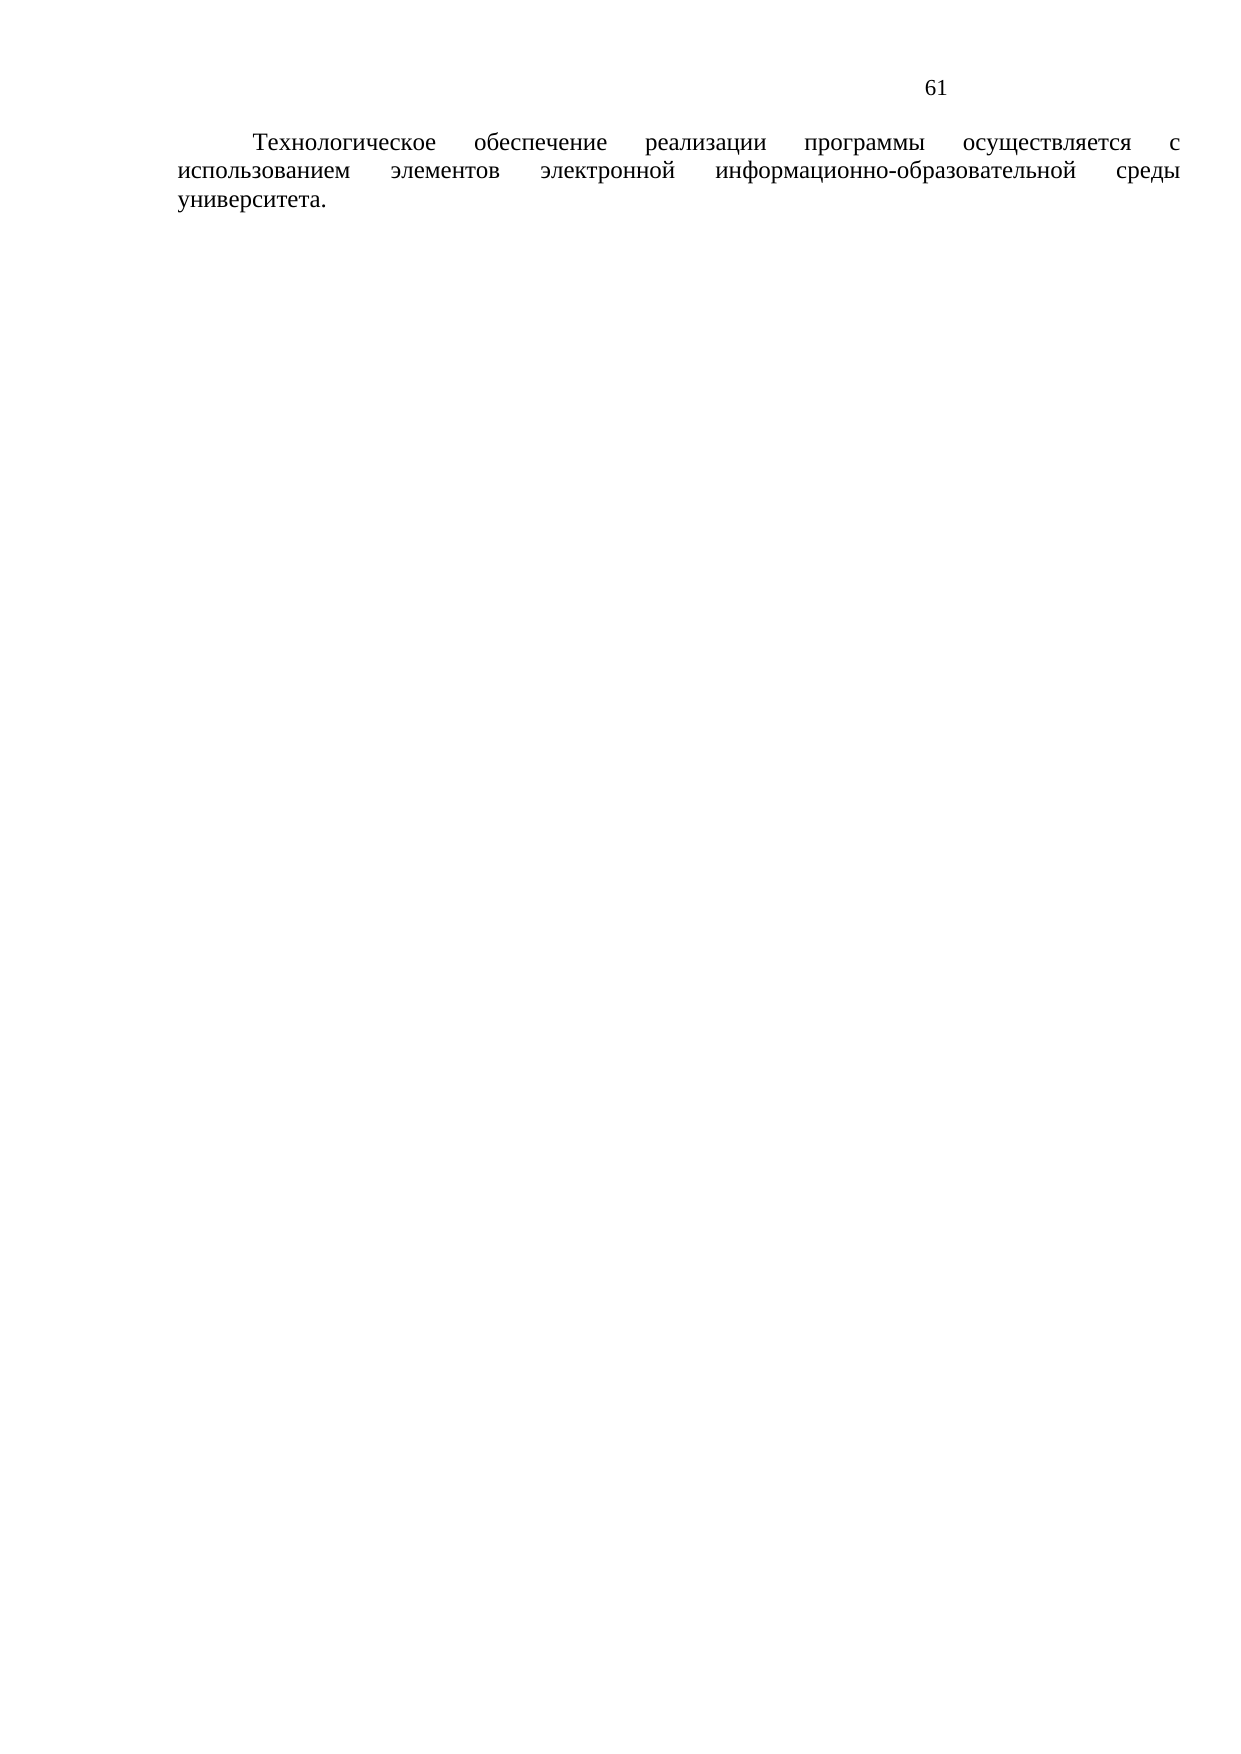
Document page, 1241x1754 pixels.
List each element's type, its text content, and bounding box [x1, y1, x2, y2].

list Технологическое обеспечение реализации программы осуществляется с использованием элементов электронной информационно-образовательной среды университета. [177, 127, 1181, 213]
